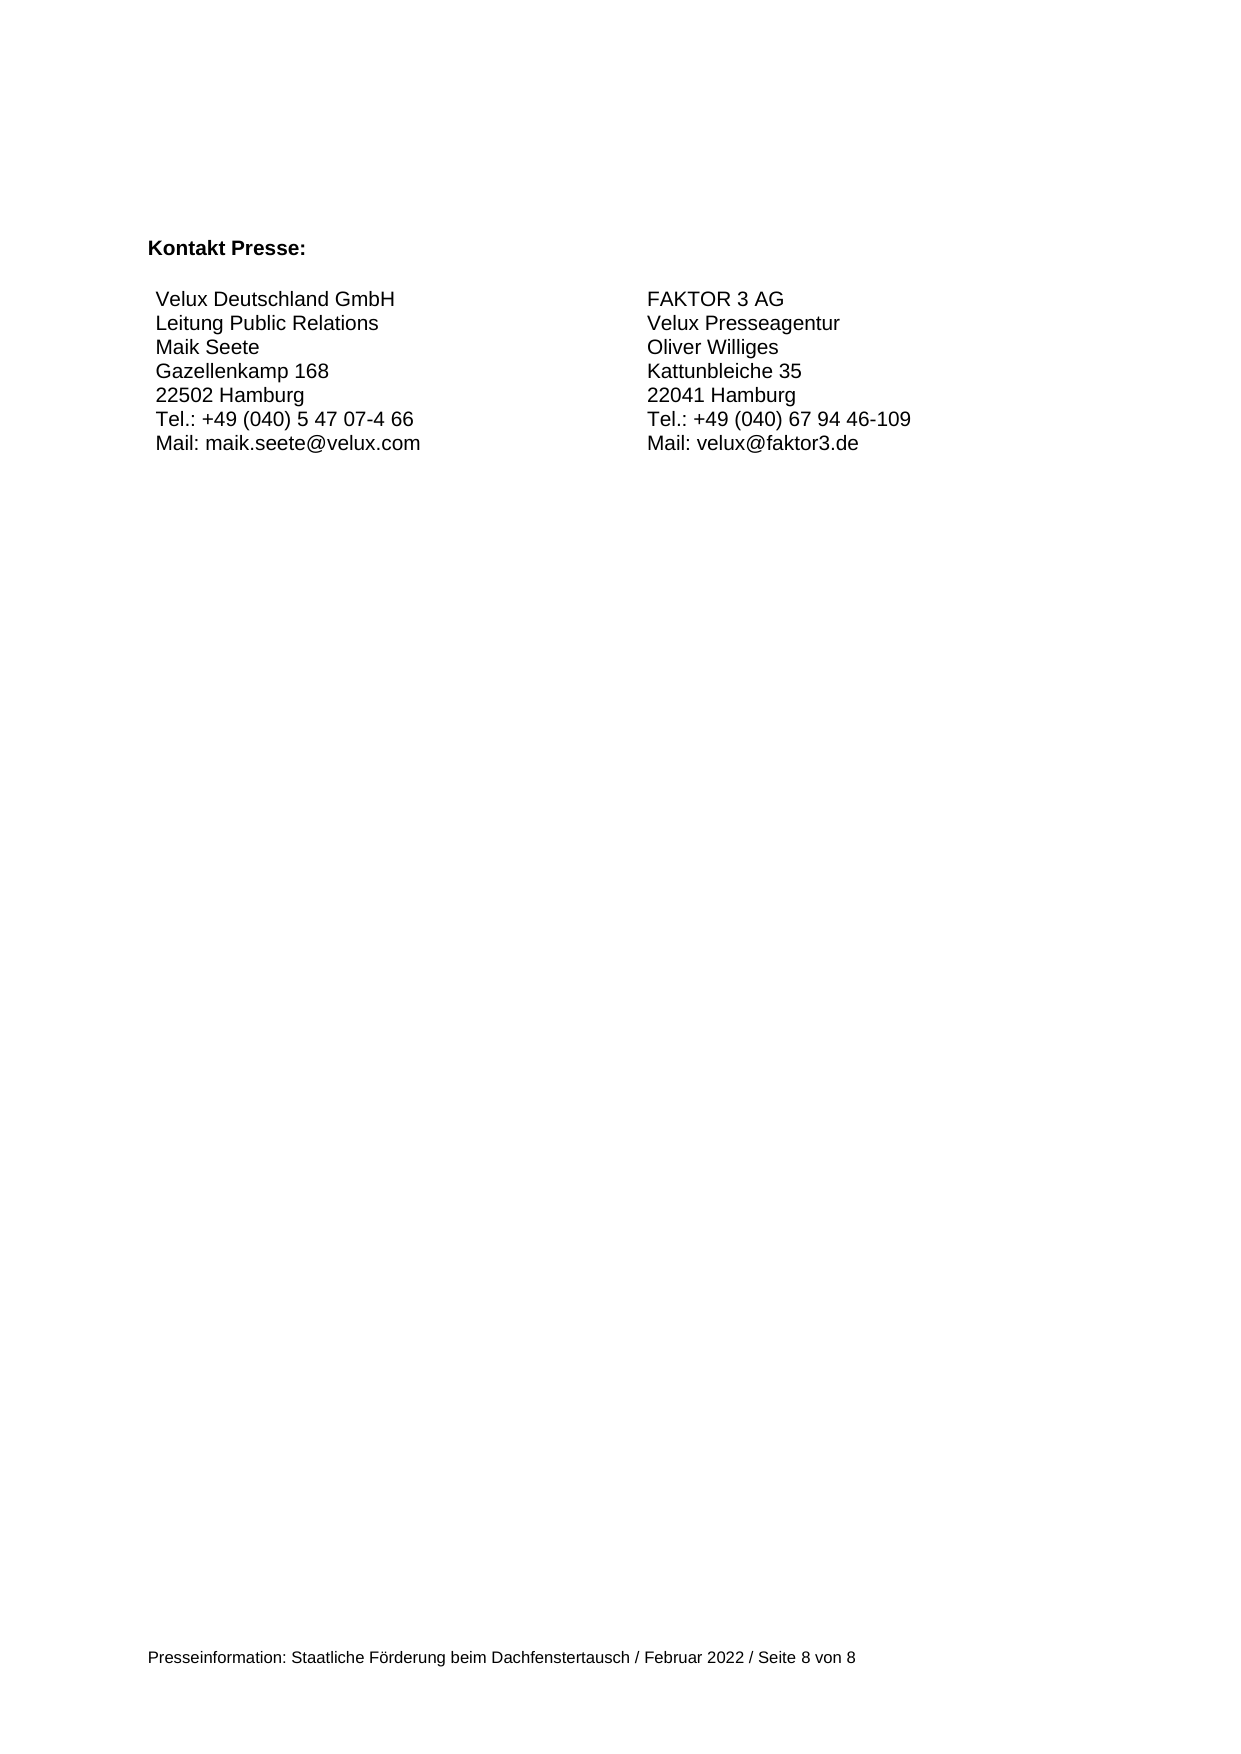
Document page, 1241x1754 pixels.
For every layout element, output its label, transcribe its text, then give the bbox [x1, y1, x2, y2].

table_header Velux Deutschland GmbH Leitung Public Relations Maik Seete Gazellenkamp 168 22502 Hamburg Tel.: +49 (040) 5 47 07-4 66 Mail: maik.seete@velux.com [144, 287, 636, 538]
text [148, 236, 1004, 287]
table_header FAKTOR 3 AG Velux Presseagentur Oliver Williges Kattunbleiche 35 22041 Hamburg Tel.: +49 (040) 67 94 46-109 Mail: velux@faktor3.de [636, 287, 1111, 538]
